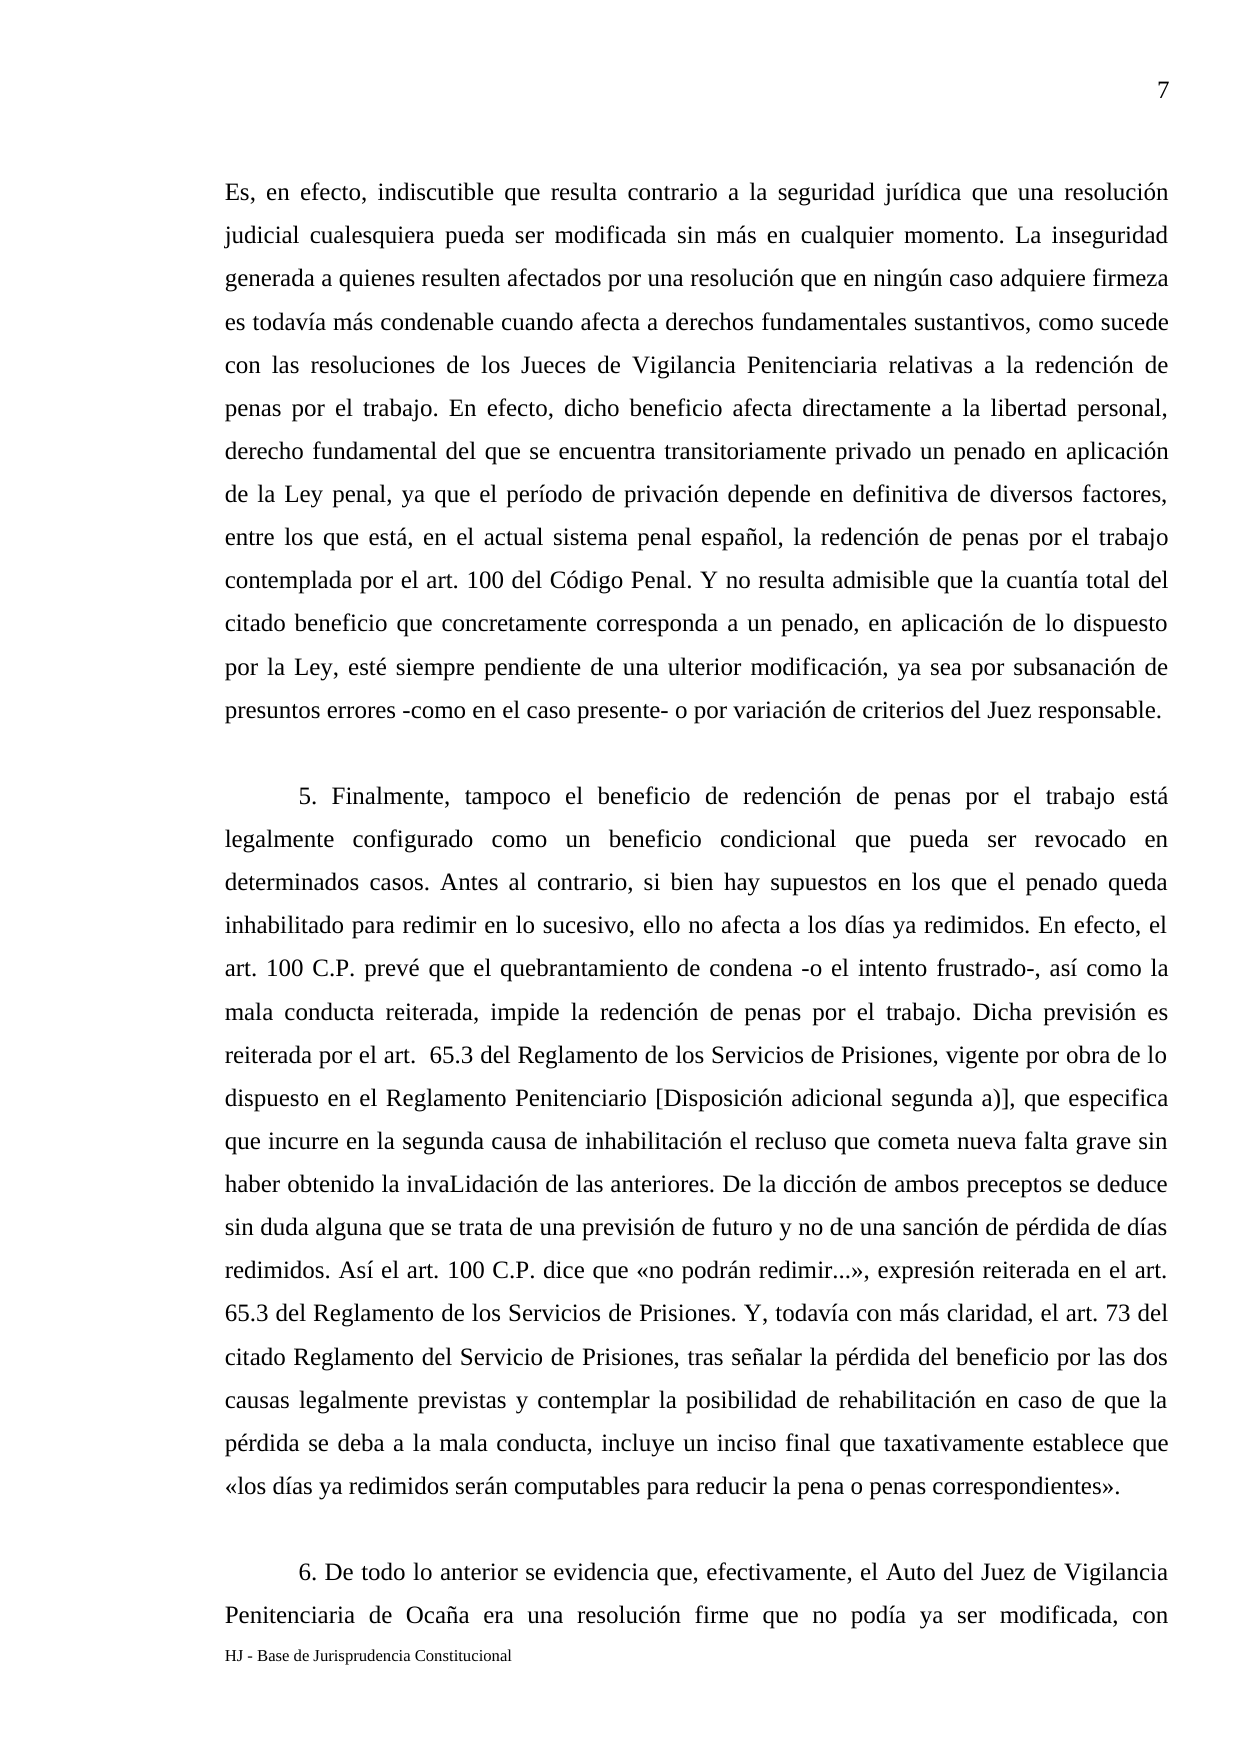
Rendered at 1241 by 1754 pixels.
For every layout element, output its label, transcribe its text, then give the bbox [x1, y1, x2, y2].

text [224, 1557, 1169, 1629]
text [224, 177, 1169, 723]
text 5. Finalmente, tampoco el beneficio de redención de penas por el trabajo está legalmente configurado como un beneficio condicional que pueda ser revocado en determinados casos. Antes al contrario, si bien hay supuestos en los que el penado queda inhabilitado para redimir en lo sucesivo, ello no afecta a los días ya redimidos. En efecto, el art. 100 C.P. prevé que el quebrantamiento de condena -o el intento frustrado-, así como la mala conducta reiterada, impide la redención de penas por el trabajo. Dicha previsión es reiterada por el art. 65.3 del Reglamento de los Servicios de Prisiones, vigente por obra de lo dispuesto en el Reglamento Penitenciario [Disposición adicional segunda a)], que especifica que incurre en la segunda causa de inhabilitación el recluso que cometa nueva falta grave sin haber obtenido la invaLidación de las anteriores. De la dicción de ambos preceptos se deduce sin duda alguna que se trata de una previsión de futuro y no de una sanción de pérdida de días redimidos. Así el art. 100 C.P. dice que «no podrán redimir...», expresión reiterada en el art. 65.3 del Reglamento de los Servicios de Prisiones. Y, todavía con más claridad, el art. 73 del citado Reglamento del Servicio de Prisiones, tras señalar la pérdida del beneficio por las dos causas legalmente previstas y contemplar la posibilidad de rehabilitación en caso de que la pérdida se deba a la mala conducta, incluye un inciso final que taxativamente establece que «los días ya redimidos serán computables para reducir la pena o penas correspondientes». [224, 781, 1169, 1500]
